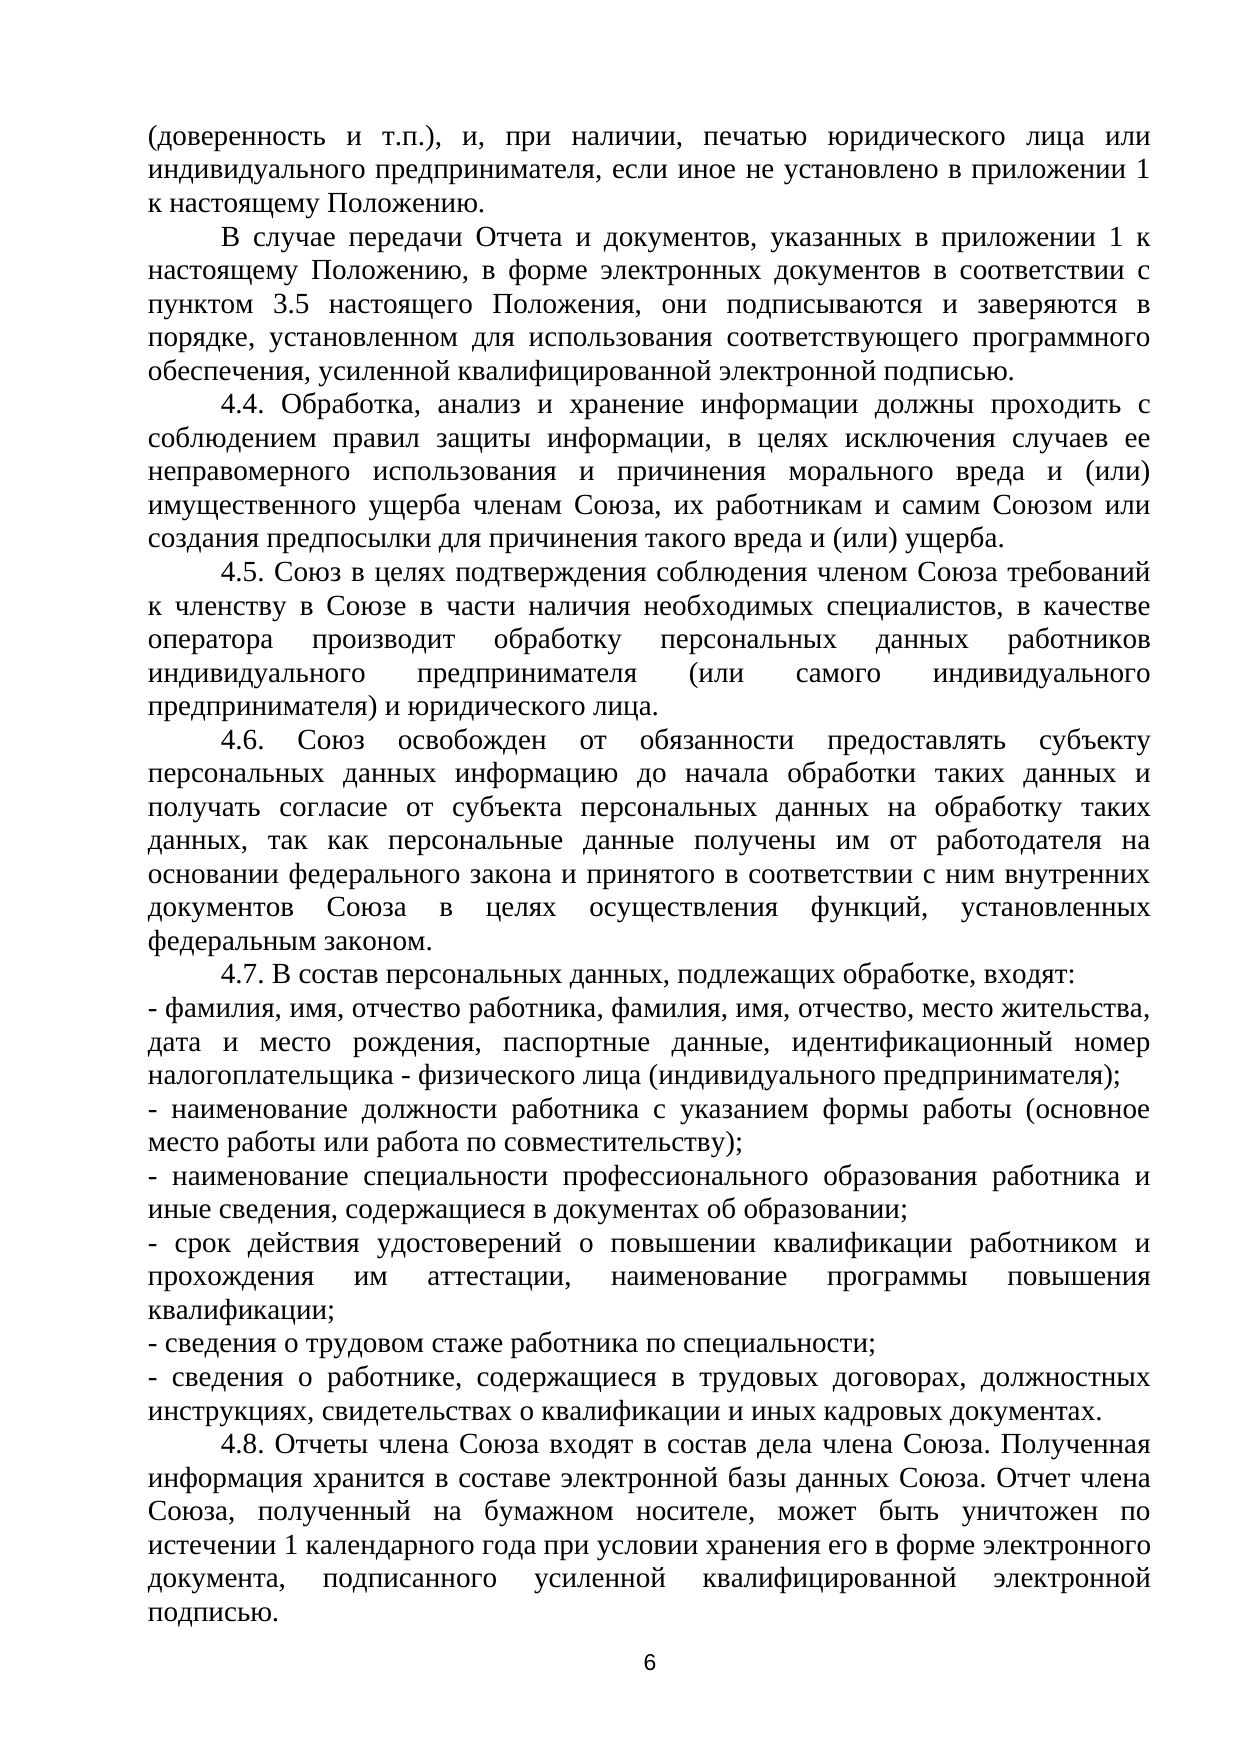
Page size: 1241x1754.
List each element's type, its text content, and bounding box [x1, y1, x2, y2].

text - срок действия удостоверений о повышении квалификации работником и прохождения им аттестации, наименование программы повышения квалификации; [148, 1225, 1152, 1326]
text 4.4. Обработка, анализ и хранение информации должны проходить с соблюдением правил защиты информации, в целях исключения случаев ее неправомерного использования и причинения морального вреда и (или) имущественного ущерба членам Союза, их работникам и самим Союзом или создания предпосылки для причинения такого вреда и (или) ущерба. [148, 386, 1152, 554]
text 4.7. В состав персональных данных, подлежащих обработке, входят: [148, 957, 1152, 990]
text - сведения о трудовом стаже работника по специальности; [148, 1326, 1152, 1359]
text - наименование должности работника с указанием формы работы (основное место работы или работа по совместительству); [148, 1091, 1152, 1158]
text 4.5. Союз в целях подтверждения соблюдения членом Союза требований к членству в Союзе в части наличия необходимых специалистов, в качестве оператора производит обработку персональных данных работников индивидуального предпринимателя (или самого индивидуального предпринимателя) и юридического лица. [148, 554, 1152, 722]
text - наименование специальности профессионального образования работника и иные сведения, содержащиеся в документах об образовании; [148, 1158, 1152, 1225]
text - фамилия, имя, отчество работника, фамилия, имя, отчество, место жительства, дата и место рождения, паспортные данные, идентификационный номер налогоплательщика - физического лица (индивидуального предпринимателя); [148, 990, 1152, 1091]
text В случае передачи Отчета и документов, указанных в приложении 1 к настоящему Положению, в форме электронных документов в соответствии с пунктом 3.5 настоящего Положения, они подписываются и заверяются в порядке, установленном для использования соответствующего программного обеспечения, усиленной квалифицированной электронной подписью. [148, 219, 1152, 386]
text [148, 118, 1152, 219]
text - сведения о работнике, содержащиеся в трудовых договорах, должностных инструкциях, свидетельствах о квалификации и иных кадровых документах. [148, 1359, 1152, 1426]
text 4.8. Отчеты члена Союза входят в состав дела члена Союза. Полученная информация хранится в составе электронной базы данных Союза. Отчет члена Союза, полученный на бумажном носителе, может быть уничтожен по истечении 1 календарного года при условии хранения его в форме электронного документа, подписанного усиленной квалифицированной электронной подписью. [148, 1426, 1152, 1627]
text 4.6. Союз освобожден от обязанности предоставлять субъекту персональных данных информацию до начала обработки таких данных и получать согласие от субъекта персональных данных на обработку таких данных, так как персональные данные получены им от работодателя на основании федерального закона и принятого в соответствии с ним внутренних документов Союза в целях осуществления функций, установленных федеральным законом. [148, 722, 1152, 957]
